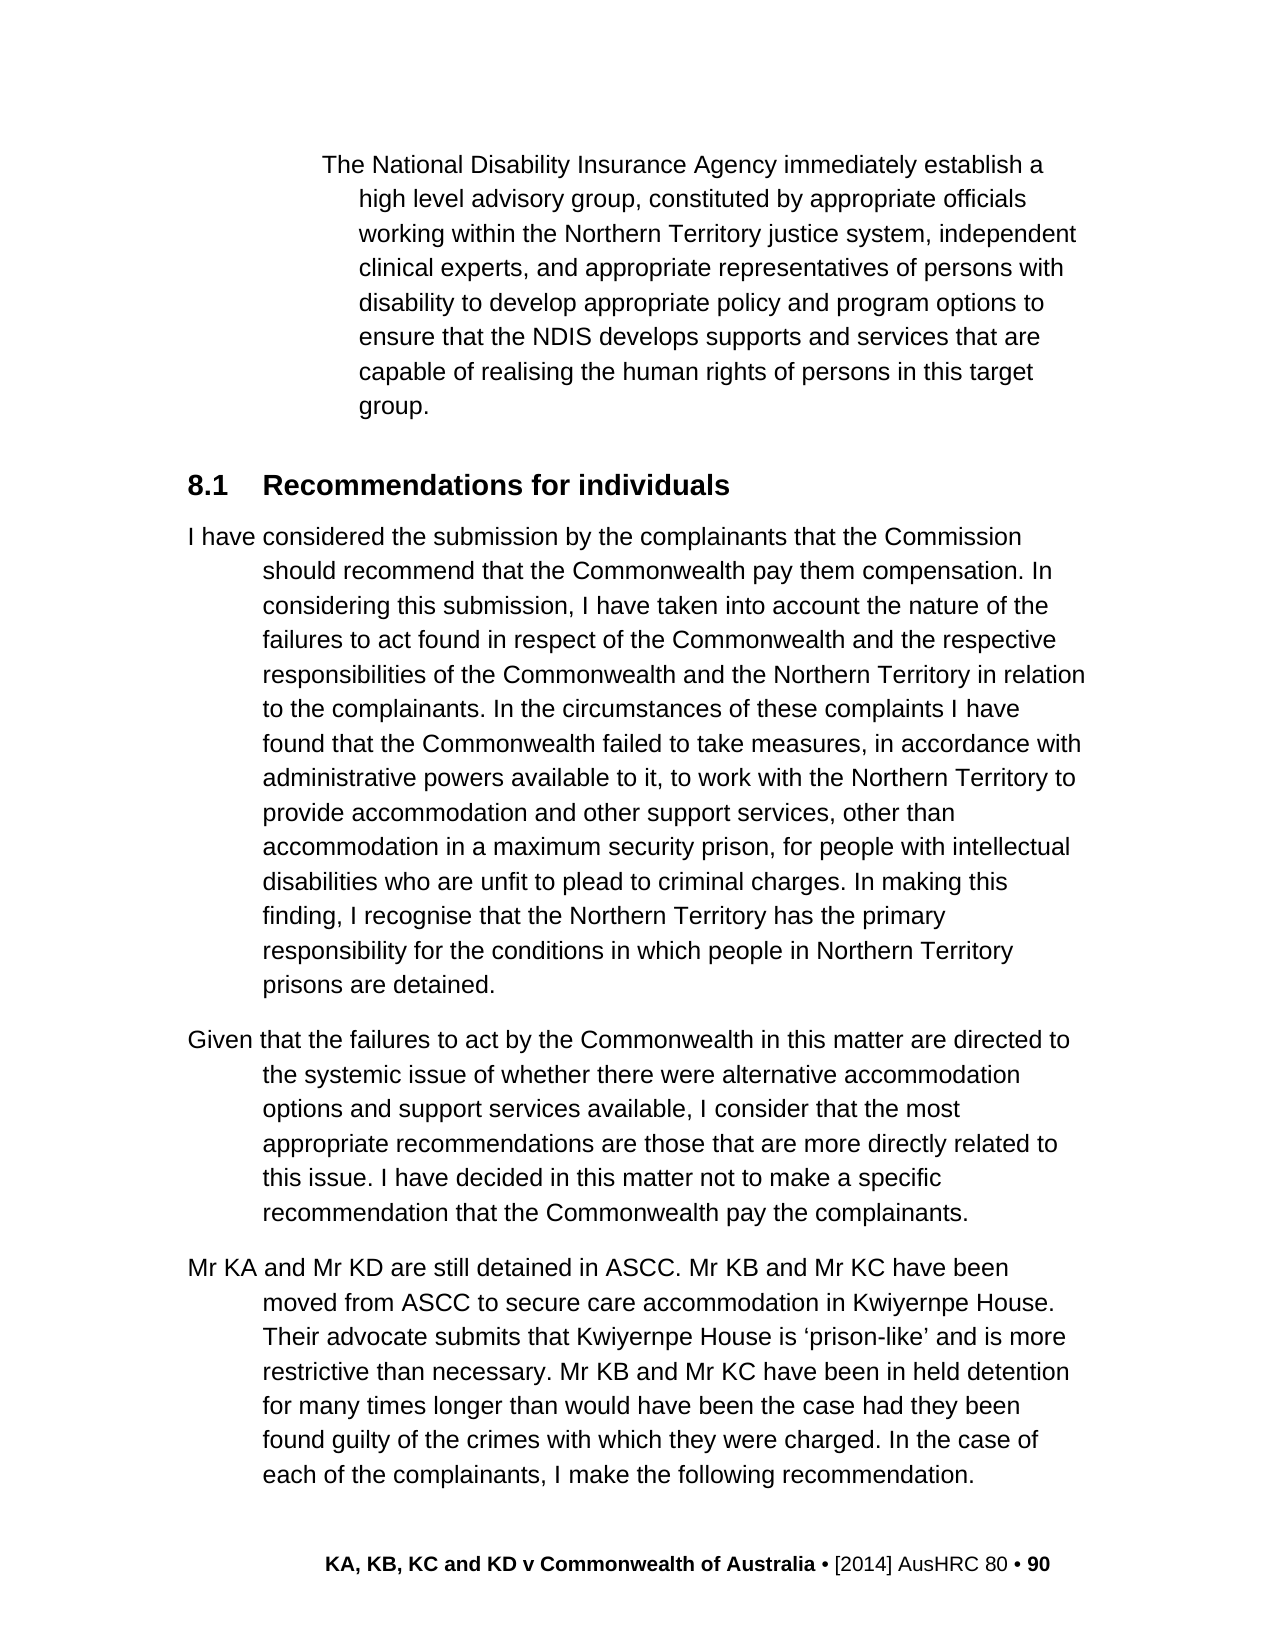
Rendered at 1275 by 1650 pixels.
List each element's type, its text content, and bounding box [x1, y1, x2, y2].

list Mr KA and Mr KD are still detained in ASCC. Mr KB and Mr KC have been moved from ASCC to secure care accommodation in Kwiyernpe House. Their advocate submits that Kwiyernpe House is ‘prison-like’ and is more restrictive than necessary. Mr KB and Mr KC have been in held detention for many times longer than would have been the case had they been found guilty of the crimes with which they were charged. In the case of each of the complainants, I make the following recommendation. [187, 1253, 1087, 1489]
list Given that the failures to act by the Commonwealth in this matter are directed to the systemic issue of whether there were alternative accommodation options and support services available, I consider that the most appropriate recommendations are those that are more directly related to this issue. I have decided in this matter not to make a specific recommendation that the Commonwealth pay the complainants. [187, 1025, 1087, 1227]
list I have considered the submission by the complainants that the Commission should recommend that the Commonwealth pay them compensation. In considering this submission, I have taken into account the nature of the failures to act found in respect of the Commonwealth and the respective responsibilities of the Commonwealth and the Northern Territory in relation to the complainants. In the circumstances of these complaints I have found that the Commonwealth failed to take measures, in accordance with administrative powers available to it, to work with the Northern Territory to provide accommodation and other support services, other than accommodation in a maximum security prison, for people with intellectual disabilities who are unfit to plead to criminal charges. In making this finding, I recognise that the Northern Territory has the primary responsibility for the conditions in which people in Northern Territory prisons are detained. [187, 522, 1087, 999]
list The National Disability Insurance Agency immediately establish a high level advisory group, constituted by appropriate officials working within the Northern Territory justice system, independent clinical experts, and appropriate representatives of persons with disability to develop appropriate policy and program options to ensure that the NDIS develops supports and services that are capable of realising the human rights of persons in this target group. [322, 150, 1087, 420]
subtitle Recommendations for individuals [187, 467, 1087, 501]
